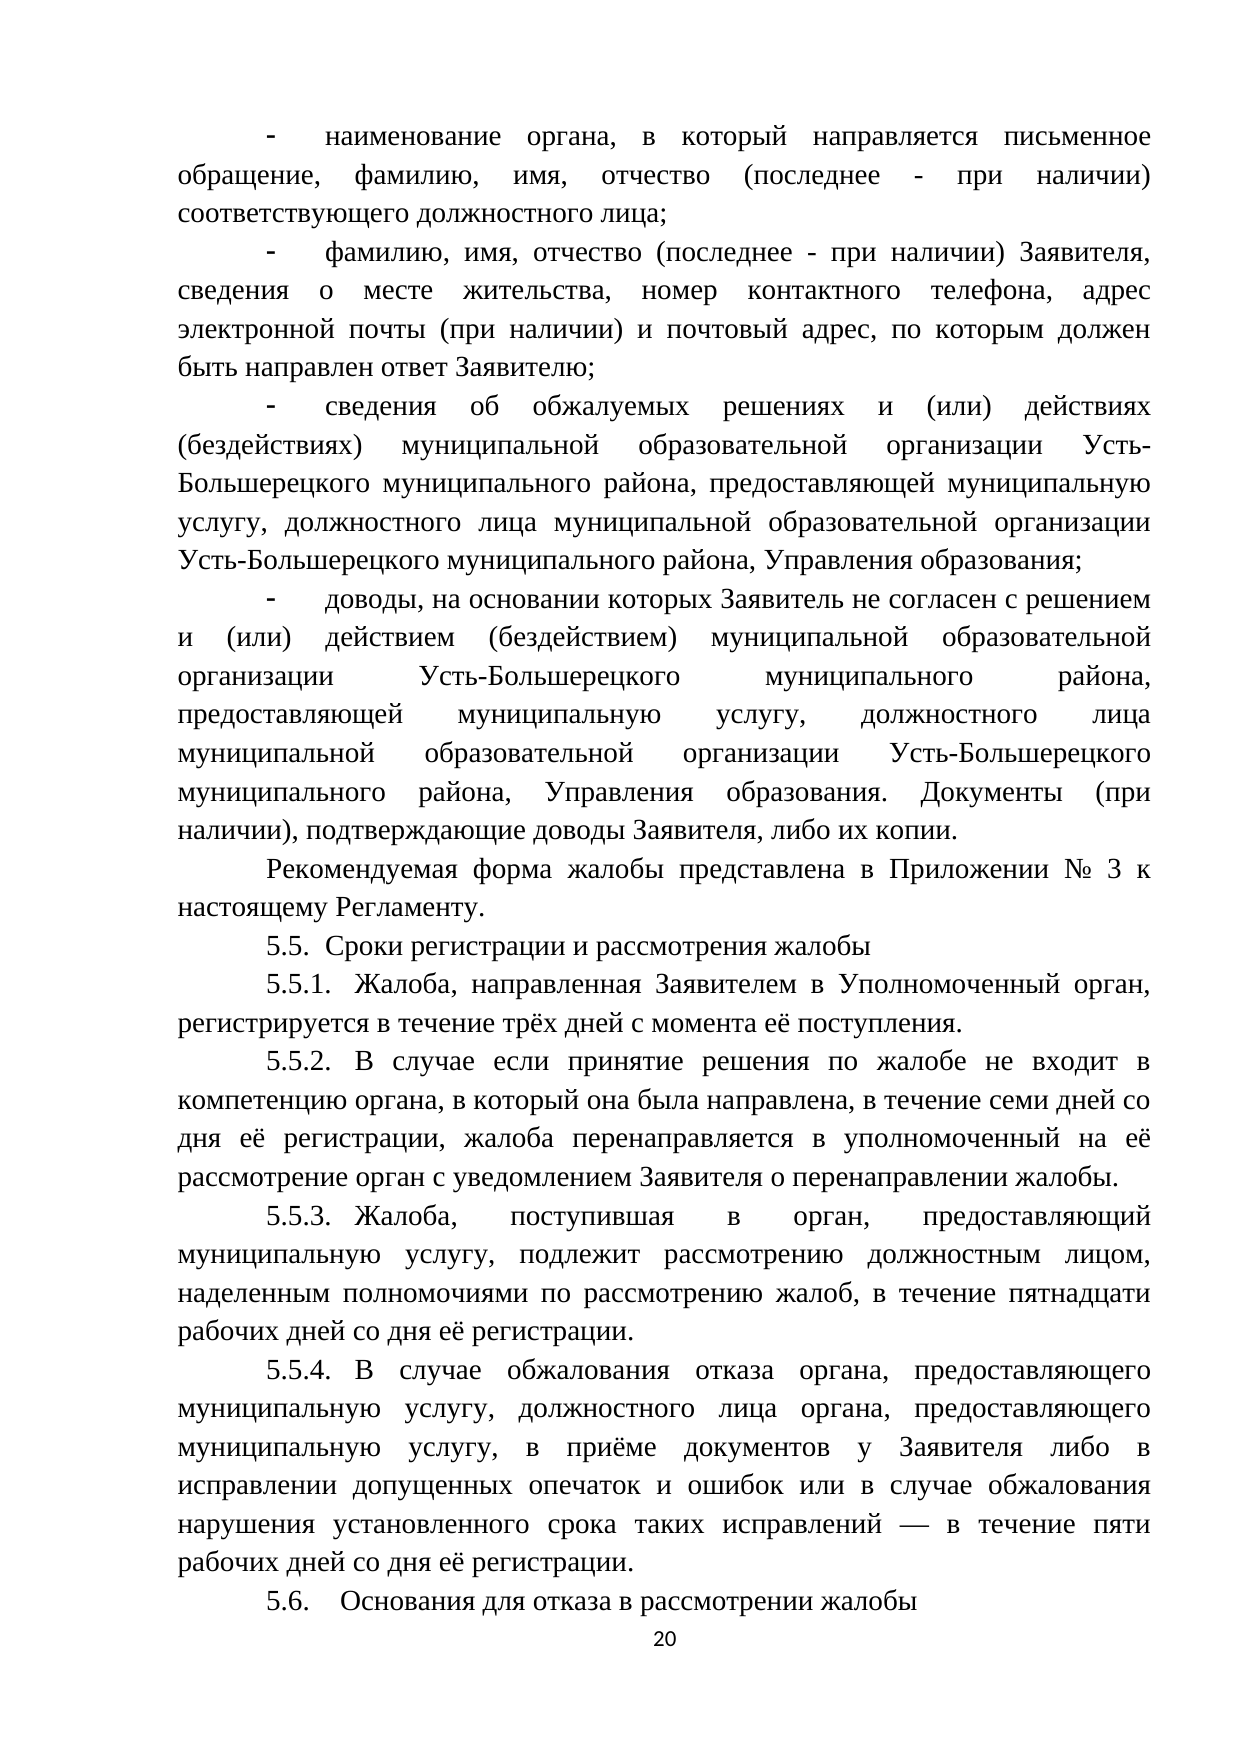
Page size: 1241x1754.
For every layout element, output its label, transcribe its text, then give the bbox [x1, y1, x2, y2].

list фамилию, имя, отчество (последнее - при наличии) Заявителя, сведения о месте жительства, номер контактного телефона, адрес электронной почты (при наличии) и почтовый адрес, по которым должен быть направлен ответ Заявителю; [177, 234, 1152, 383]
list сведения об обжалуемых решениях и (или) действиях (бездействиях) муниципальной образовательной организации Усть-Большерецкого муниципального района, предоставляющей муниципальную услугу, должностного лица муниципальной образовательной организации Усть-Большерецкого муниципального района, Управления образования; [177, 388, 1152, 576]
list В случае если принятие решения по жалобе не входит в компетенцию органа, в который она была направлена, в течение семи дней со дня её регистрации, жалоба перенаправляется в уполномоченный на её рассмотрение орган с уведомлением Заявителя о перенаправлении жалобы. [177, 1043, 1152, 1193]
list Жалоба, поступившая в орган, предоставляющий муниципальную услугу, подлежит рассмотрению должностным лицом, наделенным полномочиями по рассмотрению жалоб, в течение пятнадцати рабочих дней со дня её регистрации. [177, 1198, 1152, 1347]
list доводы, на основании которых Заявитель не согласен с решением и (или) действием (бездействием) муниципальной образовательной организации Усть-Большерецкого муниципального района, предоставляющей муниципальную услугу, должностного лица муниципальной образовательной организации Усть-Большерецкого муниципального района, Управления образования. Документы (при наличии), подтверждающие доводы Заявителя, либо их копии. [177, 581, 1152, 846]
list Основания для отказа в рассмотрении жалобы [177, 1583, 1152, 1617]
list Сроки регистрации и рассмотрения жалобы [177, 928, 1152, 961]
list В случае обжалования отказа органа, предоставляющего муниципальную услугу, должностного лица органа, предоставляющего муниципальную услугу, в приёме документов у Заявителя либо в исправлении допущенных опечаток и ошибок или в случае обжалования нарушения установленного срока таких исправлений — в течение пяти рабочих дней со дня её регистрации. [177, 1352, 1152, 1578]
list Рекомендуемая форма жалобы представлена в Приложении № 3 к настоящему Регламенту. [177, 851, 1152, 923]
list Жалоба, направленная Заявителем в Уполномоченный орган, регистрируется в течение трёх дней с момента её поступления. [177, 966, 1152, 1038]
list наименование органа, в который направляется письменное обращение, фамилию, имя, отчество (последнее - при наличии) соответствующего должностного лица; [177, 118, 1152, 229]
